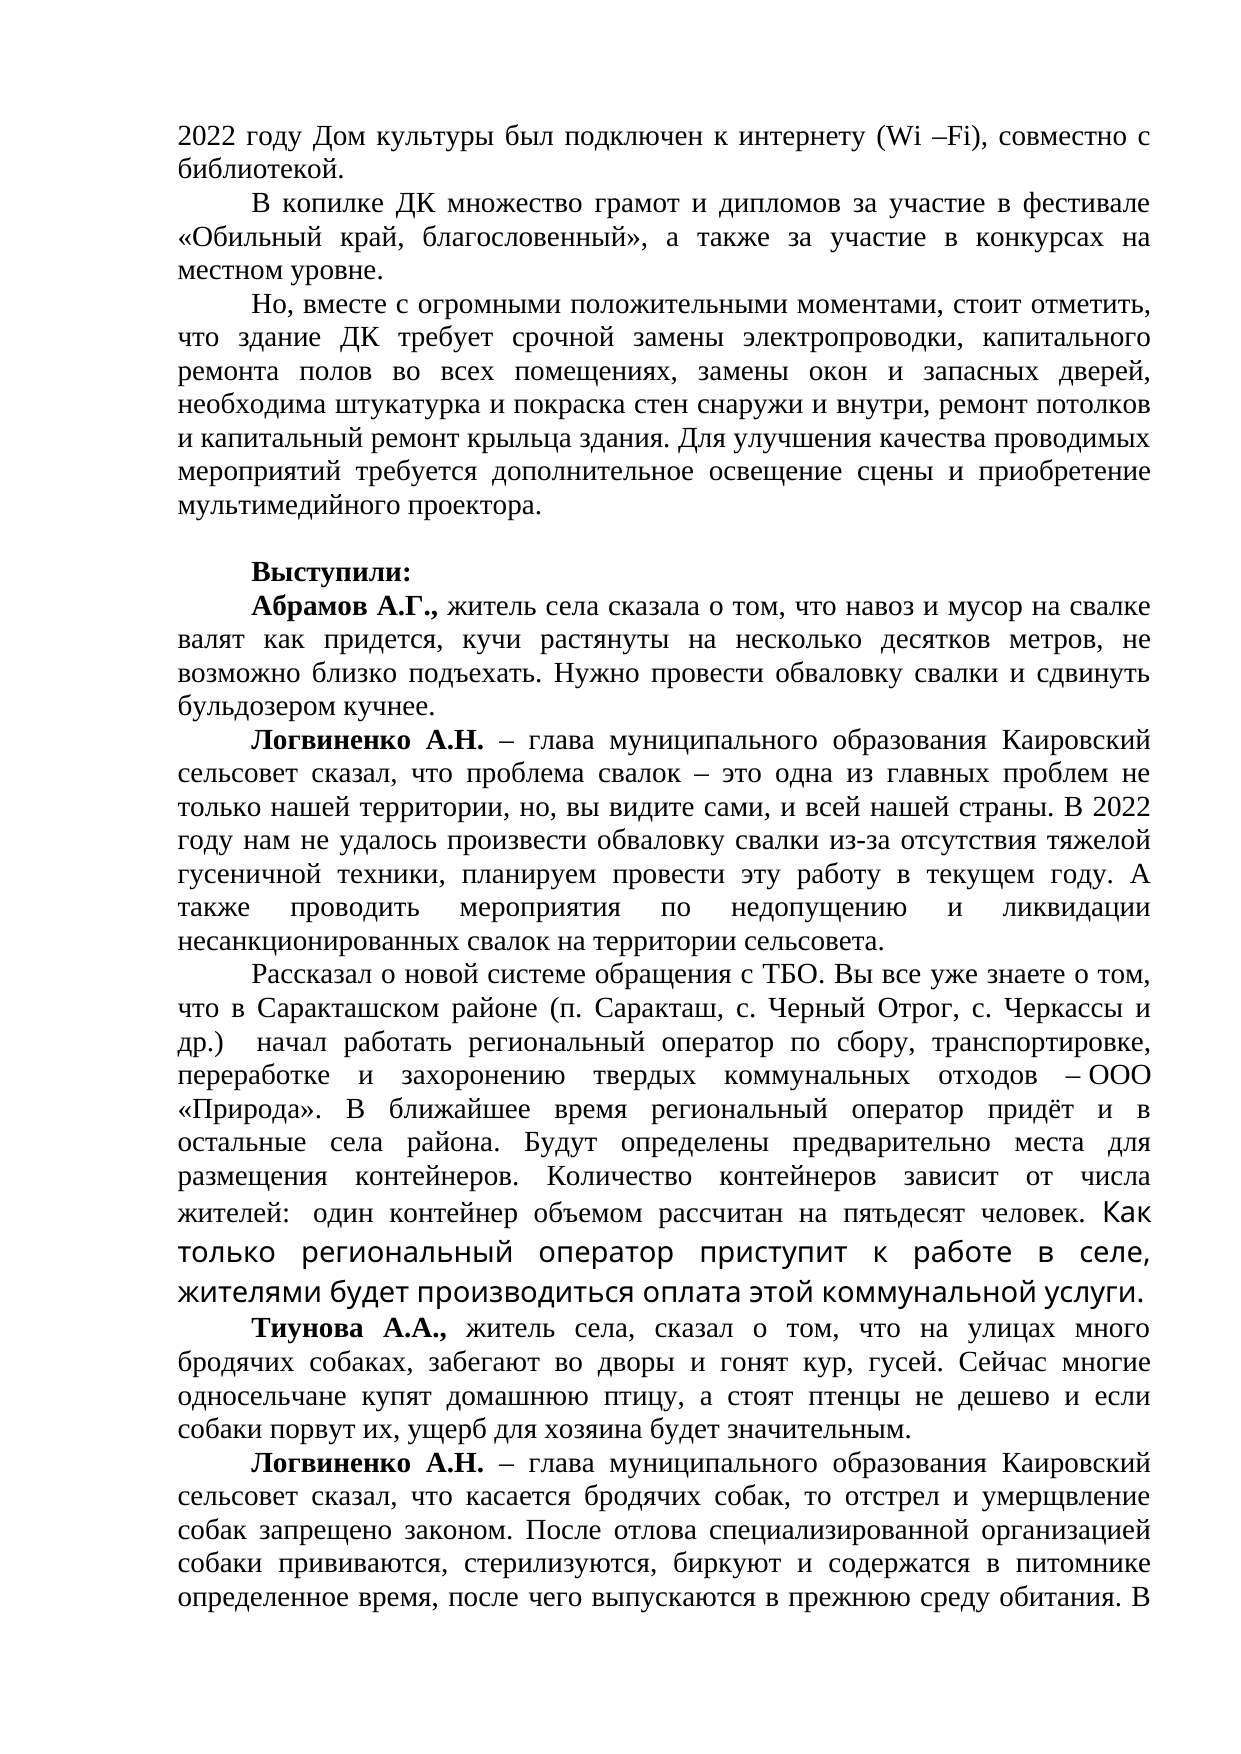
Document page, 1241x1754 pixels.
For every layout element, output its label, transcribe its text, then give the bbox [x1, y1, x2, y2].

text Но, вместе с огромными положительными моментами, стоит отметить, что здание ДК требует срочной замены электропроводки, капитального ремонта полов во всех помещениях, замены окон и запасных дверей, необходима штукатурка и покраска стен снаружи и внутри, ремонт потолков и капитальный ремонт крыльца здания. Для улучшения качества проводимых мероприятий требуется дополнительное освещение сцены и приобретение мультимедийного проектора. [177, 286, 1152, 521]
text Логвиненко А.Н. – глава муниципального образования Каировский сельсовет сказал, что проблема свалок – это одна из главных проблем не только нашей территории, но, вы видите сами, и всей нашей страны. В 2022 году нам не удалось произвести обваловку свалки из-за отсутствия тяжелой гусеничной техники, планируем провести эту работу в текущем году. А также проводить мероприятия по недопущению и ликвидации несанкционированных свалок на территории сельсовета. [177, 722, 1152, 957]
text Тиунова А.А., житель села, сказал о том, что на улицах много бродячих собаках, забегают во дворы и гонят кур, гусей. Сейчас многие односельчане купят домашнюю птицу, а стоят птенцы не дешево и если собаки порвут их, ущерб для хозяина будет значительным. [177, 1311, 1152, 1445]
list Рассказал о новой системе обращения с ТБО. Вы все уже знаете о том, что в Саракташском районе (п. Саракташ, с. Черный Отрог, с. Черкассы и др.) начал работать региональный оператор по сбору, транспортировке, переработке и захоронению твердых коммунальных отходов – ООО «Природа». В ближайшее время региональный оператор придёт и в остальные села района. Будут определены предварительно места для размещения контейнеров. Количество контейнеров зависит от числа жителей: один контейнер объемом рассчитан на пятьдесят человек. Как только региональный оператор приступит к работе в селе, жителями будет производиться оплата этой коммунальной услуги. [177, 957, 1152, 1311]
text Абрамов А.Г., житель села сказала о том, что навоз и мусор на свалке валят как придется, кучи растянуты на несколько десятков метров, не возможно близко подъехать. Нужно провести обваловку свалки и сдвинуть бульдозером кучнее. [177, 588, 1152, 722]
text Выступили: [177, 554, 1152, 588]
text В копилке ДК множество грамот и дипломов за участие в фестивале «Обильный край, благословенный», а также за участие в конкурсах на местном уровне. [177, 185, 1152, 286]
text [177, 1445, 1152, 1612]
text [177, 118, 1152, 185]
